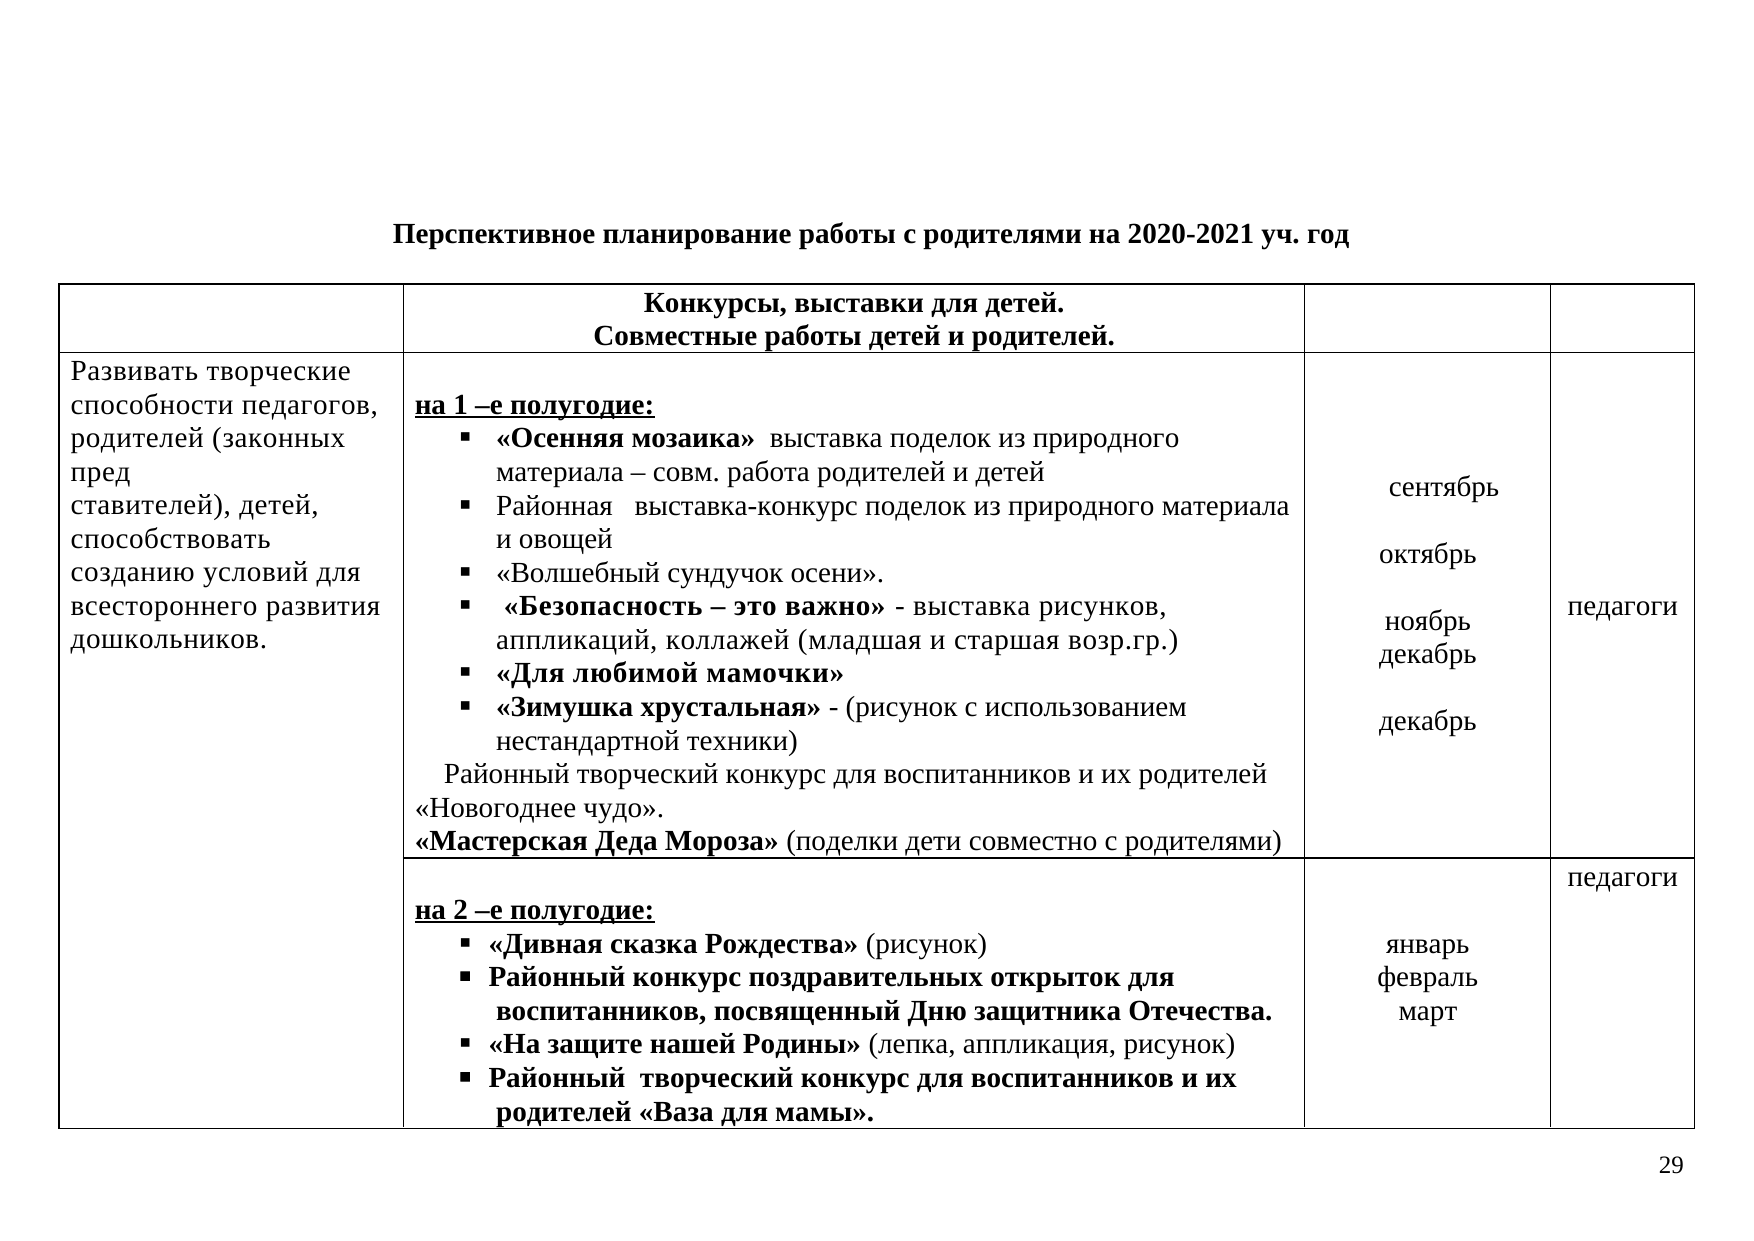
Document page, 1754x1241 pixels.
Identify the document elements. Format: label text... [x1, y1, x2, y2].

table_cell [404, 859, 1304, 1127]
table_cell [1305, 859, 1550, 1127]
table_cell Развивать творческие способности педагогов, родителей (законных пред ставителей), детей, способствовать созданию условий для всестороннего развития дошкольников. [60, 353, 403, 1127]
table_header [60, 285, 403, 352]
table_header [1551, 285, 1694, 352]
table_cell педагоги [1551, 859, 1694, 1127]
table_header Конкурсы, выставки для детей. Совместные работы детей и родителей. [404, 285, 1304, 352]
table_header [1305, 285, 1550, 352]
text Перспективное планирование работы с родителями на 2020-2021 уч. год [59, 216, 1683, 249]
table_cell сентябрь октябрь ноябрь декабрь декабрь [1305, 353, 1550, 857]
table_cell на 1 –е полугодие: «Осенняя мозаика» выставка поделок из природного материала – совм. работа родителей и детей Районная выставка-конкурс поделок из природного материала и овощей «Волшебный сундучок осени». «Безопасность – это важно» - выставка рисунков, аппликаций, коллажей (младшая и старшая возр.гр.) «Для любимой мамочки» «Зимушка хрустальная» - (рисунок с использованием нестандартной техники) Районный творческий конкурс для воспитанников и их родителей «Новогоднее чудо». «Мастерская Деда Мороза» (поделки дети совместно с родителями) [404, 353, 1304, 857]
table_cell педагоги [1551, 353, 1694, 857]
